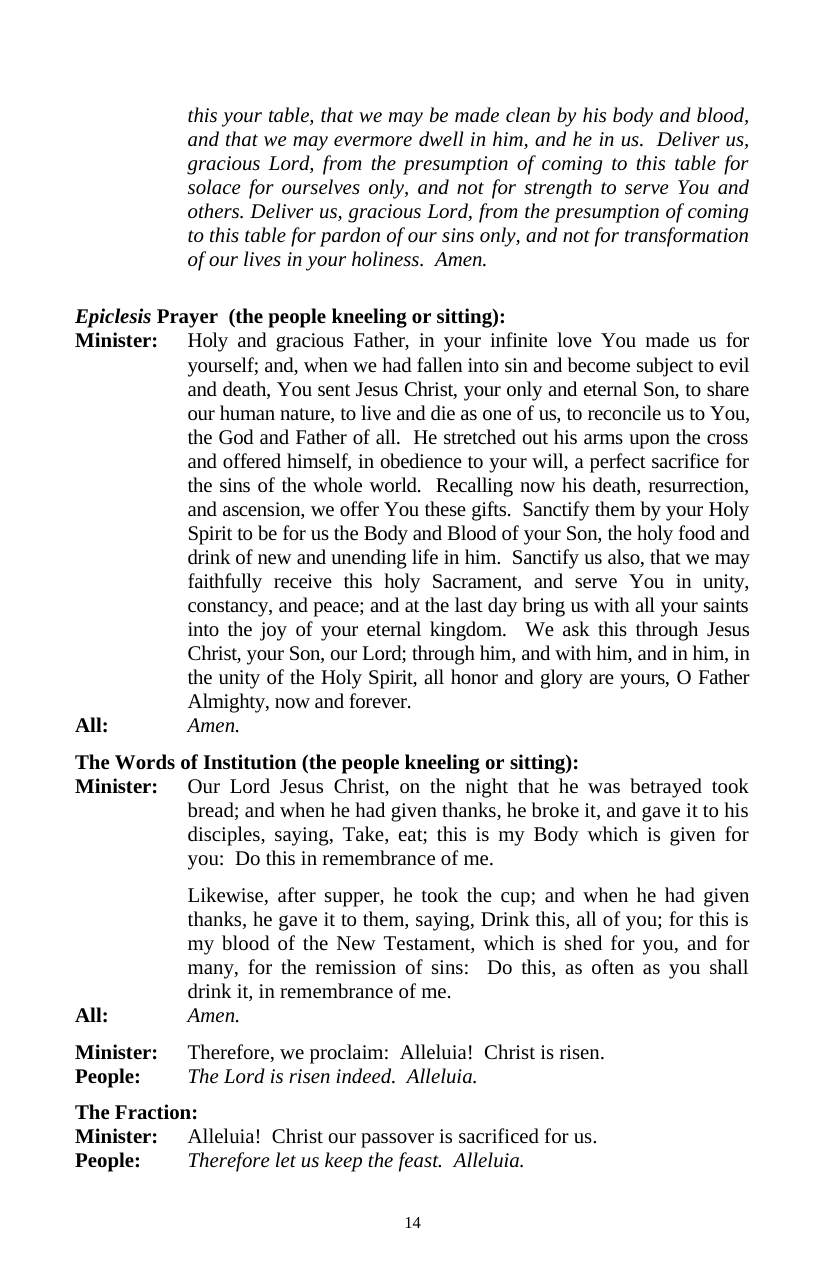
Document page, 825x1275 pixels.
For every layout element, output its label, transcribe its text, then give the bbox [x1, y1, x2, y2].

text People: The Lord is risen indeed. Alleluia. [75, 1064, 750, 1088]
text Minister: Therefore, we proclaim: Alleluia! Christ is risen. [75, 1040, 750, 1064]
text All: Amen. [75, 1003, 750, 1027]
text All: Amen. [75, 713, 750, 737]
text People: Therefore let us keep the feast. Alleluia. [75, 1148, 750, 1172]
text The Fraction: [75, 1100, 750, 1124]
text The Words of Institution (the people kneeling or sitting): [75, 750, 750, 774]
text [75, 103, 750, 271]
text Likewise, after supper, he took the cup; and when he had given thanks, he gave it to them, saying, Drink this, all of you; for this is my blood of the New Testament, which is shed for you, and for many, for the remission of sins: Do this, as often as you shall drink it, in remembrance of me. [75, 883, 750, 1003]
text Minister: Our Lord Jesus Christ, on the night that he was betrayed took bread; and when he had given thanks, he broke it, and gave it to his disciples, saying, Take, eat; this is my Body which is given for you: Do this in remembrance of me. [75, 774, 750, 870]
text Epiclesis Prayer (the people kneeling or sitting): [75, 304, 750, 328]
text Minister: Alleluia! Christ our passover is sacrificed for us. [75, 1124, 750, 1148]
text Minister: Holy and gracious Father, in your infinite love You made us for yourself; and, when we had fallen into sin and become subject to evil and death, You sent Jesus Christ, your only and eternal Son, to share our human nature, to live and die as one of us, to reconcile us to You, the God and Father of all. He stretched out his arms upon the cross and offered himself, in obedience to your will, a perfect sacrifice for the sins of the whole world. Recalling now his death, resurrection, and ascension, we offer You these gifts. Sanctify them by your Holy Spirit to be for us the Body and Blood of your Son, the holy food and drink of new and unending life in him. Sanctify us also, that we may faithfully receive this holy Sacrament, and serve You in unity, constancy, and peace; and at the last day bring us with all your saints into the joy of your eternal kingdom. We ask this through Jesus Christ, your Son, our Lord; through him, and with him, and in him, in the unity of the Holy Spirit, all honor and glory are yours, O Father Almighty, now and forever. [75, 328, 750, 713]
